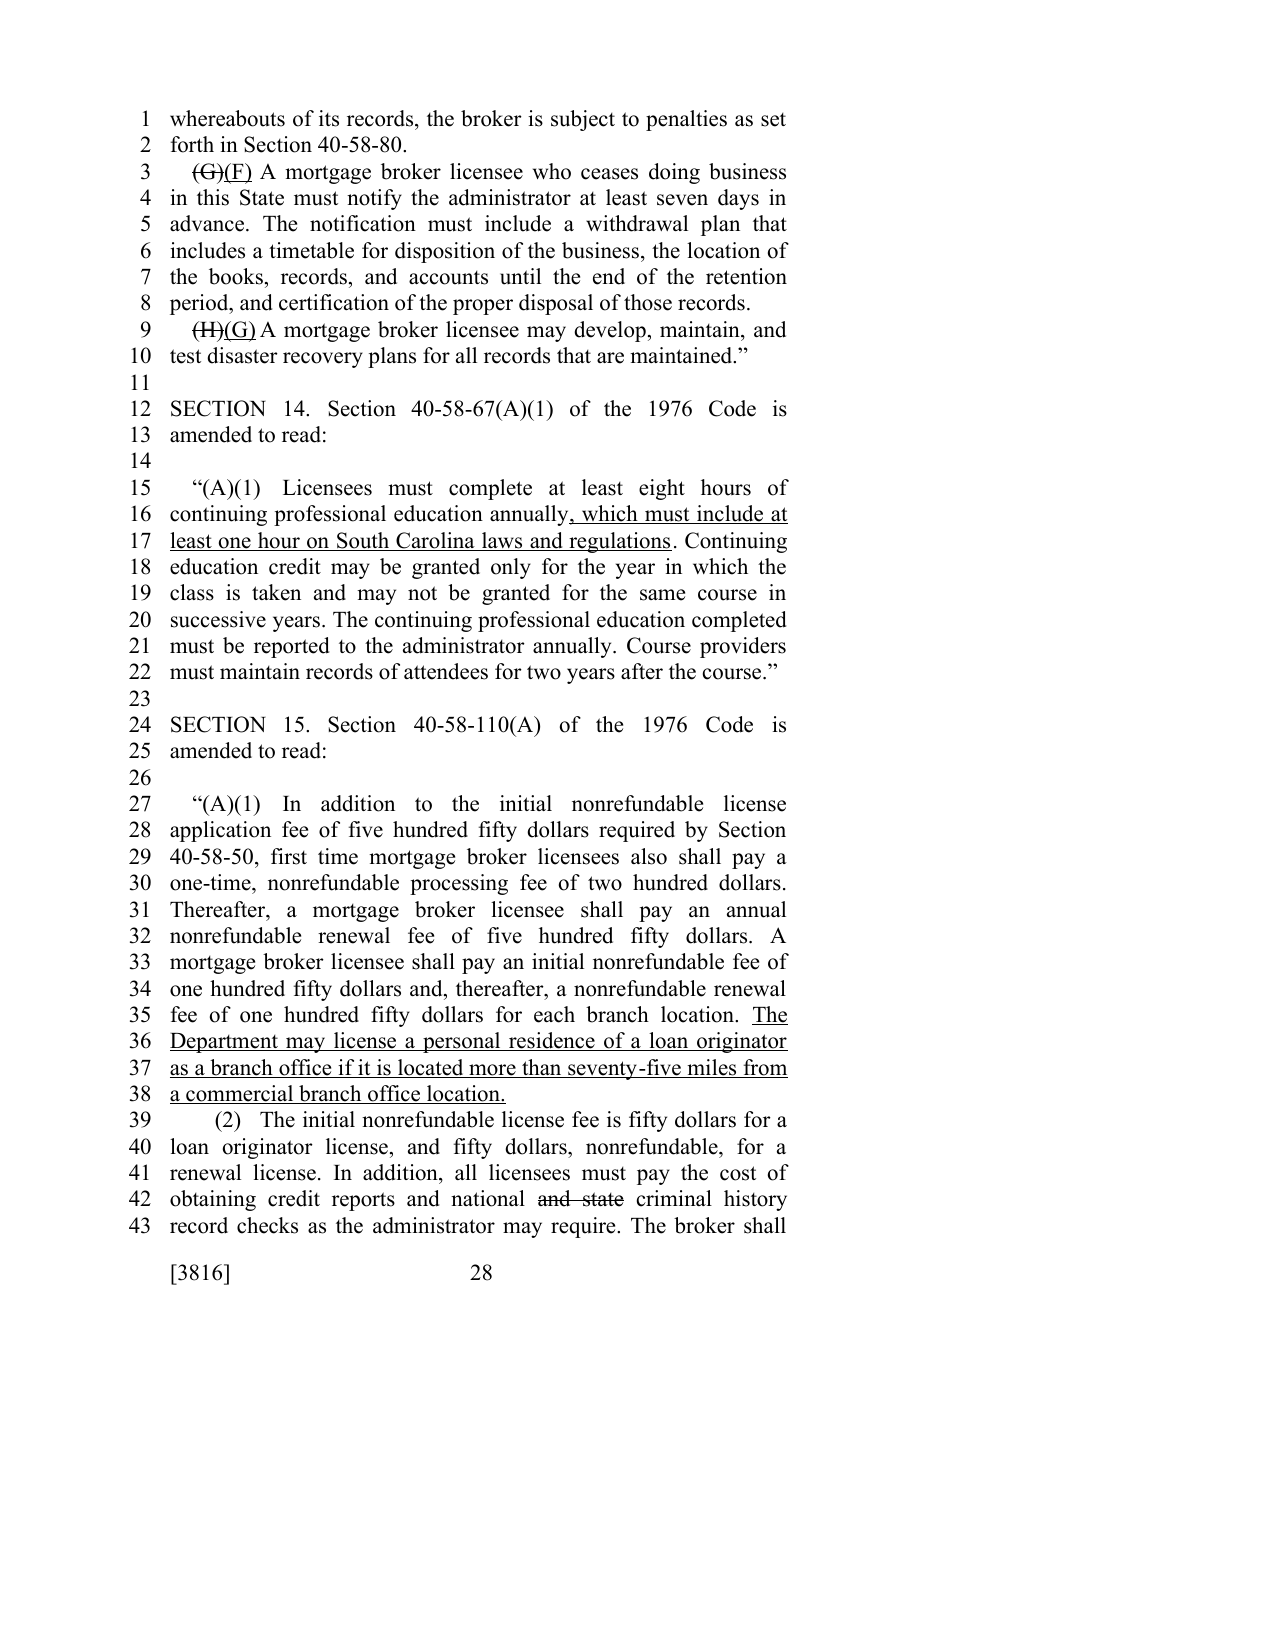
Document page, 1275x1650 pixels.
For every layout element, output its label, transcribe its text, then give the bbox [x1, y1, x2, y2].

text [169, 1106, 787, 1238]
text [169, 105, 787, 158]
text “(A)(1) In addition to the initial nonrefundable license application fee of five hundred fifty dollars required by Section 40-58-50, first time mortgage broker licensees also shall pay a one-time, nonrefundable processing fee of two hundred dollars. Thereafter, a mortgage broker licensee shall pay an annual nonrefundable renewal fee of five hundred fifty dollars. A mortgage broker licensee shall pay an initial nonrefundable fee of one hundred fifty dollars and, thereafter, a nonrefundable renewal fee of one hundred fifty dollars for each branch location. The Department may license a personal residence of a loan originator as a branch office if it is located more than seventy-five miles from a commercial branch office location. [169, 790, 787, 1050]
text “(A)(1) Licensees must complete at least eight hours of continuing professional education annually, which must include at least one hour on South Carolina laws and regulations. Continuing education credit may be granted only for the year in which the class is taken and may not be granted for the same course in successive years. The continuing professional education completed must be reported to the administrator annually. Course providers must maintain records of attendees for two years after the course.” [169, 474, 787, 685]
text SECTION 15. Section 40-58-110(A) of the 1976 Code is amended to read: [169, 711, 787, 764]
text SECTION 14. Section 40-58-67(A)(1) of the 1976 Code is amended to read: [169, 395, 787, 448]
text (H)(G) A mortgage broker licensee may develop, maintain, and test disaster recovery plans for all records that are maintained.” [169, 316, 787, 368]
text (G)(F) A mortgage broker licensee who ceases doing business in this State must notify the administrator at least seven days in advance. The notification must include a withdrawal plan that includes a timetable for disposition of the business, the location of the books, records, and accounts until the end of the retention period, and certification of the proper disposal of those records. [169, 158, 787, 316]
